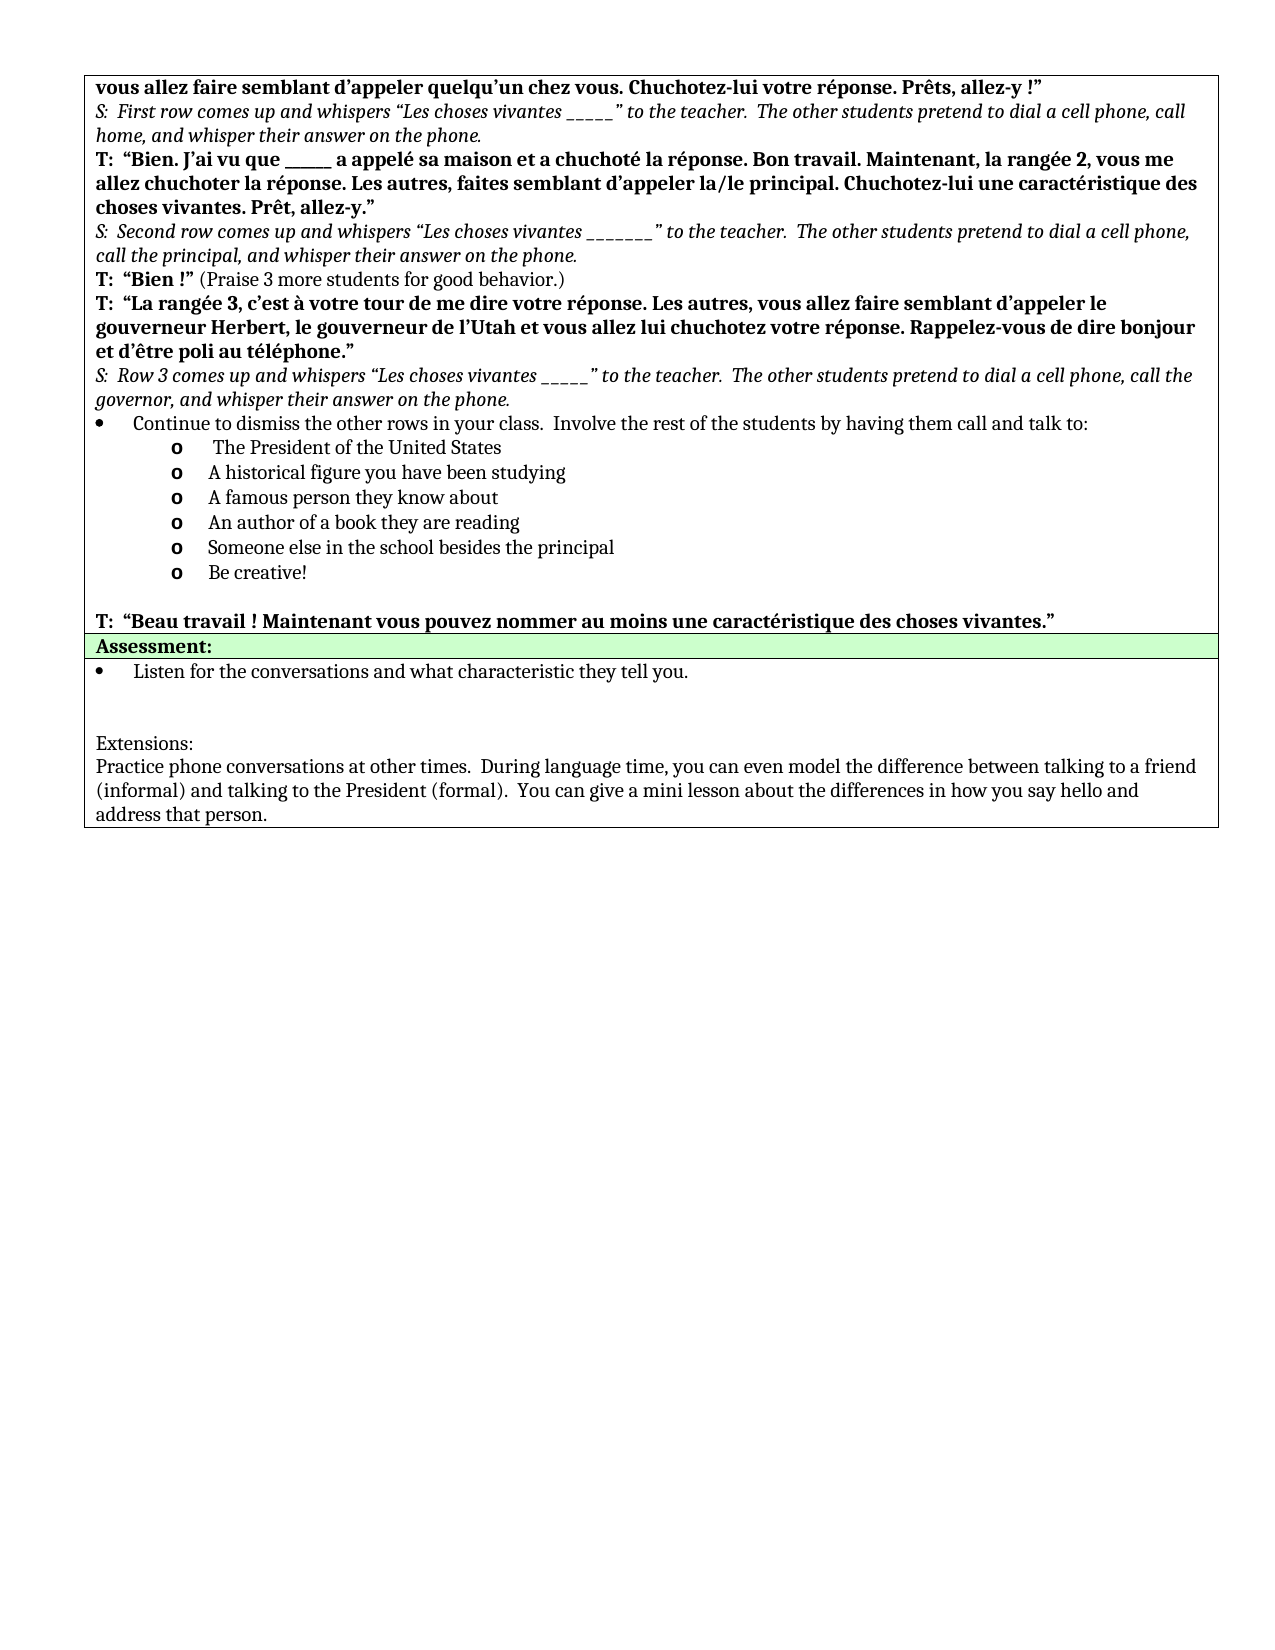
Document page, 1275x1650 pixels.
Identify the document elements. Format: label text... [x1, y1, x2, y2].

table_cell Assessment: [85, 634, 1218, 658]
table_cell Listen for the conversations and what characteristic they tell you. Extensions: Practice phone conversations at other times. During language time, you can even model the difference between talking to a friend (informal) and talking to the President (formal). You can give a mini lesson about the differences in how you say hello and address that person. [85, 659, 1218, 827]
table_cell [85, 76, 1218, 633]
